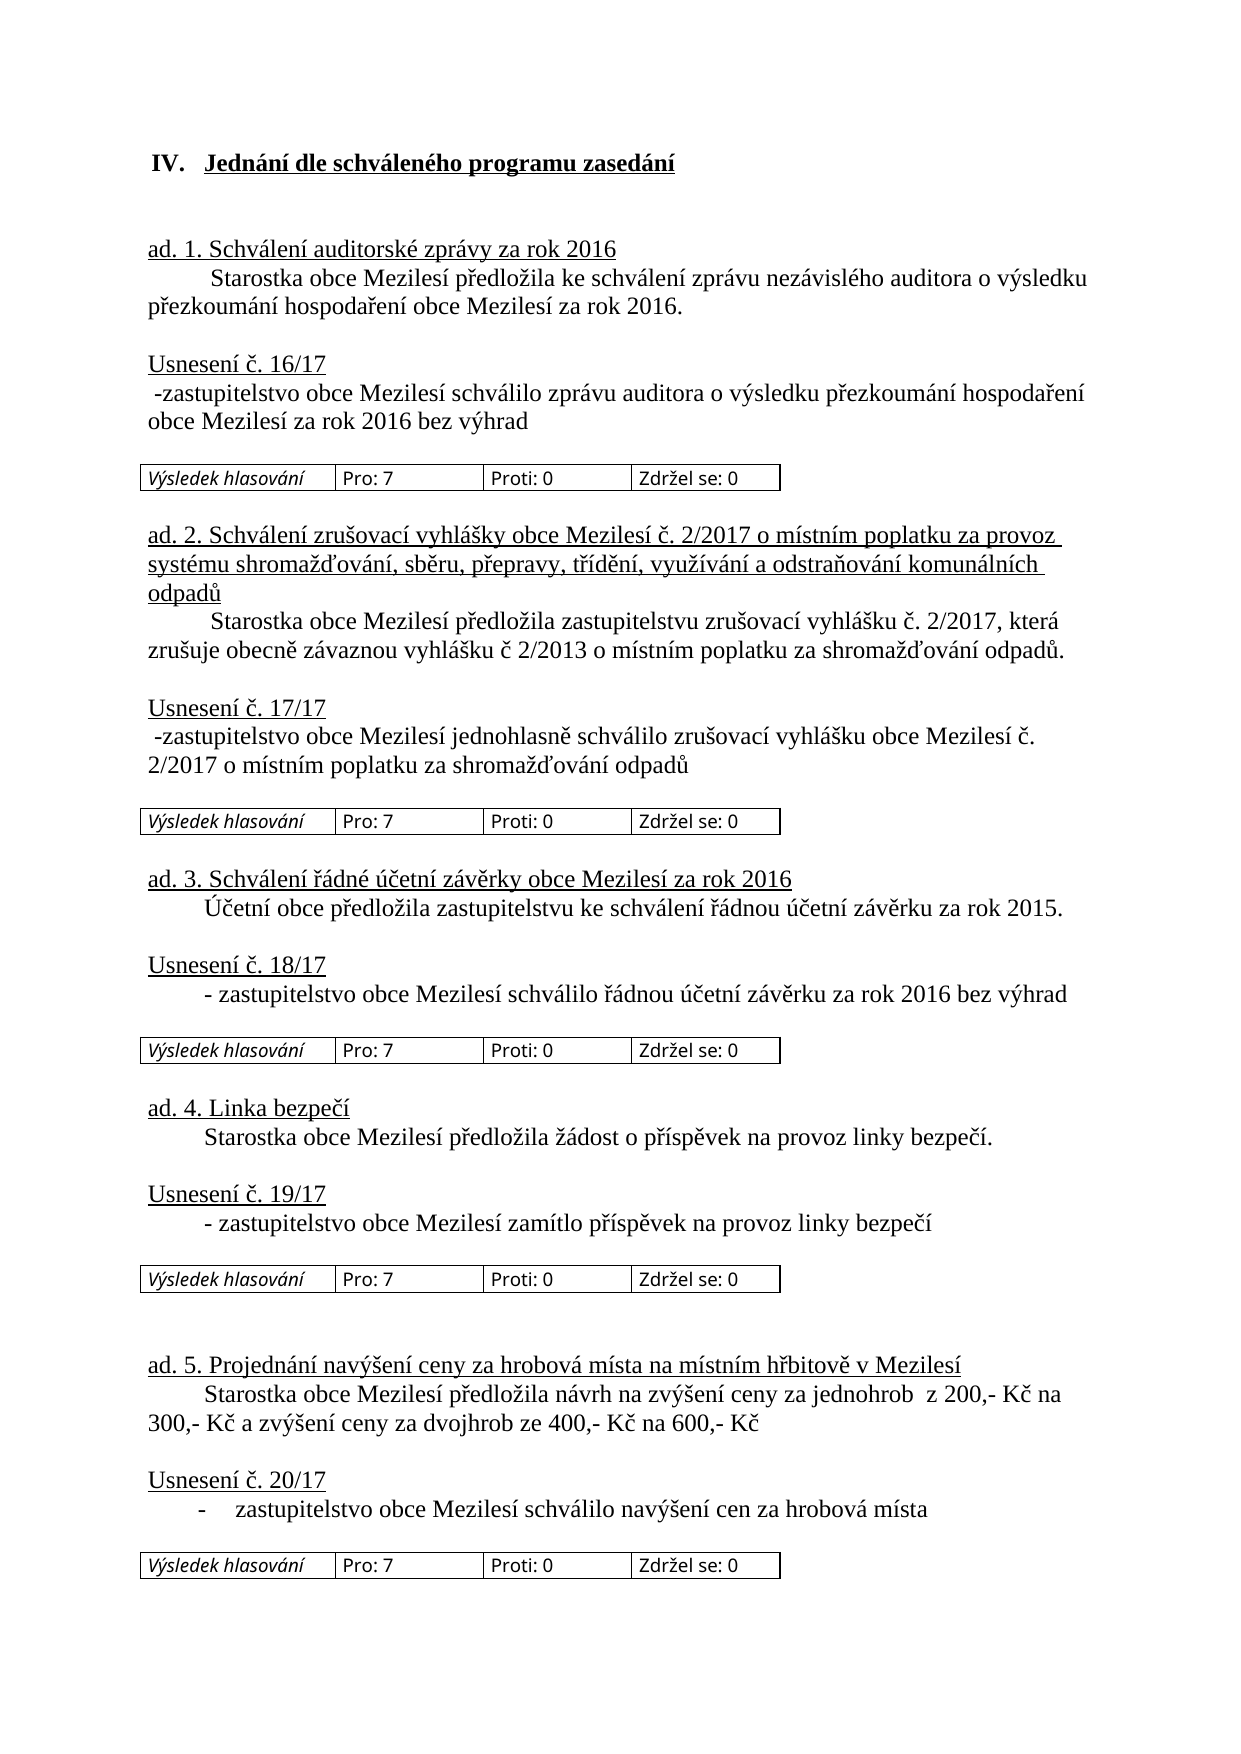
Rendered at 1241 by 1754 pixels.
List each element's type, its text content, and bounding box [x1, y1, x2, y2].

text ad. 5. Projednání navýšení ceny za hrobová místa na místním hřbitově v Mezilesí [148, 1351, 1093, 1379]
list Jednání dle schváleného programu zasedání [185, 148, 1093, 176]
table_header Zdržel se: 0 [632, 1266, 779, 1292]
text Usnesení č. 19/17 [148, 1179, 1093, 1208]
table_header Proti: 0 [484, 1038, 631, 1063]
table_header Výsledek hlasování [141, 1038, 335, 1063]
table_header Pro: 7 [336, 1553, 483, 1578]
text Usnesení č. 16/17 [148, 349, 1093, 378]
table_header Výsledek hlasování [141, 1266, 335, 1292]
table_header Proti: 0 [484, 465, 631, 490]
text ad. 3. Schválení řádné účetní závěrky obce Mezilesí za rok 2016 [148, 864, 1093, 893]
table_header Pro: 7 [336, 1266, 483, 1292]
text Usnesení č. 18/17 [148, 950, 1093, 979]
table_header Výsledek hlasování [141, 1553, 335, 1578]
text ad. 4. Linka bezpečí [148, 1093, 1093, 1122]
table_header Zdržel se: 0 [632, 1038, 779, 1063]
text ad. 2. Schválení zrušovací vyhlášky obce Mezilesí č. 2/2017 o místním poplatku za provoz systému shromažďování, sběru, přepravy, třídění, využívání a odstraňování komunálních odpadů [148, 520, 1093, 606]
table_header Zdržel se: 0 [632, 465, 779, 490]
table_header Proti: 0 [484, 1266, 631, 1292]
text - zastupitelstvo obce Mezilesí zamítlo příspěvek na provoz linky bezpečí [148, 1208, 1093, 1237]
text -zastupitelstvo obce Mezilesí schválilo zprávu auditora o výsledku přezkoumání hospodaření obce Mezilesí za rok 2016 bez výhrad [148, 378, 1093, 435]
text Usnesení č. 20/17 [148, 1466, 1093, 1494]
text - zastupitelstvo obce Mezilesí schválilo řádnou účetní závěrku za rok 2016 bez výhrad [148, 979, 1093, 1008]
table_header Pro: 7 [336, 1038, 483, 1063]
table_header Proti: 0 [484, 1553, 631, 1578]
table_header Výsledek hlasování [141, 465, 335, 490]
table_header Zdržel se: 0 [632, 1553, 779, 1578]
text Starostka obce Mezilesí předložila zastupitelstvu zrušovací vyhlášku č. 2/2017, která zrušuje obecně závaznou vyhlášku č 2/2013 o místním poplatku za shromažďování odpadů. [148, 606, 1093, 664]
table_header Výsledek hlasování [141, 809, 335, 834]
text Starostka obce Mezilesí předložila žádost o příspěvek na provoz linky bezpečí. [148, 1122, 1093, 1150]
text Starostka obce Mezilesí předložila návrh na zvýšení ceny za jednohrob z 200,- Kč na 300,- Kč a zvýšení ceny za dvojhrob ze 400,- Kč na 600,- Kč [148, 1379, 1093, 1437]
table_header Zdržel se: 0 [632, 809, 779, 834]
list zastupitelstvo obce Mezilesí schválilo navýšení cen za hrobová místa [198, 1494, 1093, 1523]
text Účetní obce předložila zastupitelstvu ke schválení řádnou účetní závěrku za rok 2015. [148, 893, 1093, 922]
text Usnesení č. 17/17 [148, 693, 1093, 721]
table_header Pro: 7 [336, 809, 483, 834]
table_header Proti: 0 [484, 809, 631, 834]
text Starostka obce Mezilesí předložila ke schválení zprávu nezávislého auditora o výsledku přezkoumání hospodaření obce Mezilesí za rok 2016. [148, 263, 1093, 320]
text -zastupitelstvo obce Mezilesí jednohlasně schválilo zrušovací vyhlášku obce Mezilesí č. 2/2017 o místním poplatku za shromažďování odpadů [148, 721, 1093, 779]
text ad. 1. Schválení auditorské zprávy za rok 2016 [148, 234, 1093, 263]
table_header Pro: 7 [336, 465, 483, 490]
